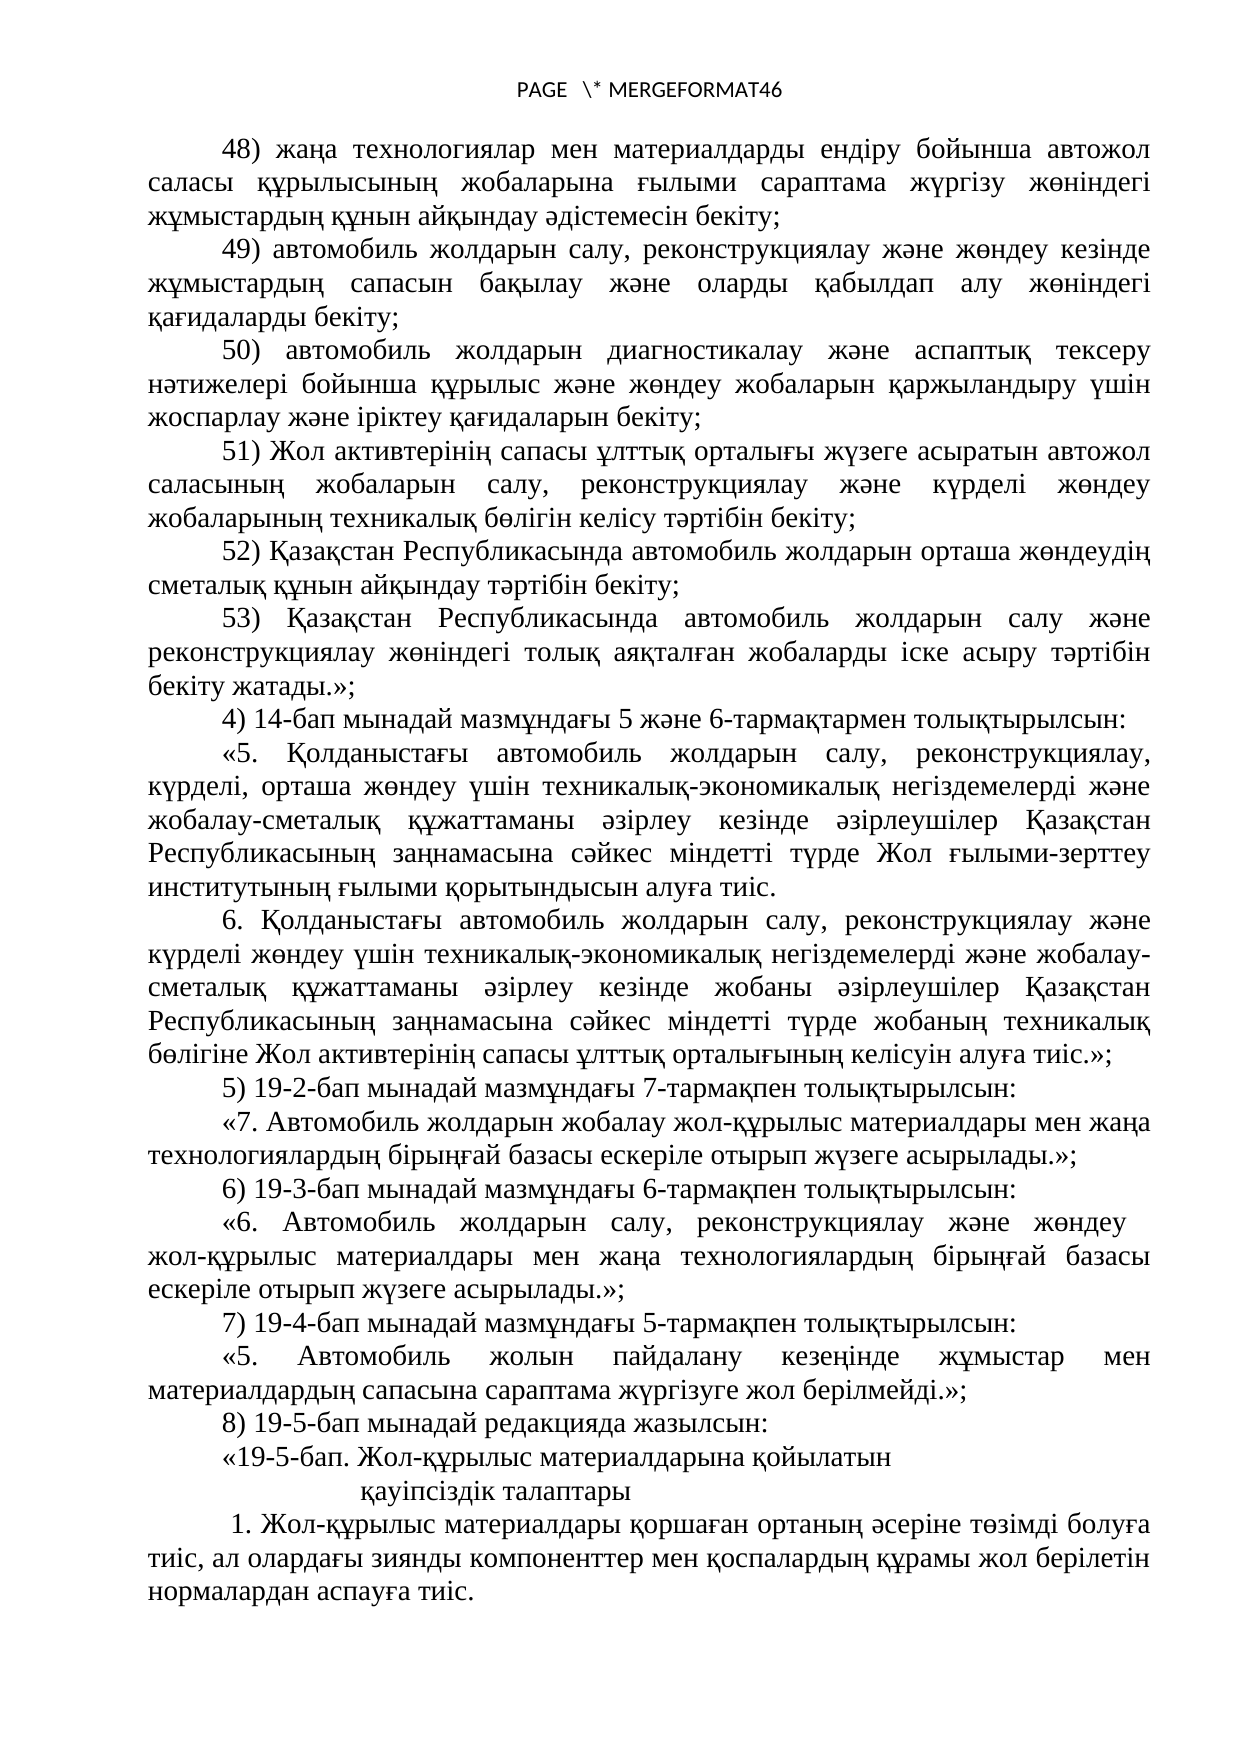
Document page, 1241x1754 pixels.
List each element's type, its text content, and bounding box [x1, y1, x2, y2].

text «7. Автомобиль жолдарын жобалау жол-құрылыс материалдары мен жаңа технологиялардың бірыңғай базасы ескеріле отырып жүзеге асырылады.»; [148, 1104, 1152, 1171]
text «5. Қолданыстағы автомобиль жолдарын салу, реконструкциялау, күрделі, орташа жөндеу үшін техникалық-экономикалық негіздемелерді және жобалау-сметалық құжаттаманы әзірлеу кезінде әзірлеушілер Қазақстан Республикасының заңнамасына сәйкес міндетті түрде Жол ғылыми-зерттеу институтының ғылыми қорытындысын алуға тиіс. [148, 735, 1152, 902]
text 48) жаңа технологиялар мен материалдарды ендіру бойынша автожол саласы құрылысының жобаларына ғылыми сараптама жүргізу жөніндегі жұмыстардың құнын айқындау әдістемесін бекіту; [148, 131, 1152, 232]
text 6. Қолданыстағы автомобиль жолдарын салу, реконструкциялау және күрделі жөндеу үшін техникалық-экономикалық негіздемелерді және жобалау-сметалық құжаттаманы әзірлеу кезінде жобаны әзірлеушілер Қазақстан Республикасының заңнамасына сәйкес міндетті түрде жобаның техникалық бөлігіне Жол активтерінің сапасы ұлттық орталығының келісуін алуға тиіс.»; [148, 902, 1152, 1070]
text 4) 14-бап мынадай мазмұндағы 5 және 6-тармақтармен толықтырылсын: [148, 701, 1152, 735]
text «6. Автомобиль жолдарын салу, реконструкциялау және жөндеу жол-құрылыс материалдары мен жаңа технологиялардың бірыңғай базасы ескеріле отырып жүзеге асырылады.»; [148, 1204, 1152, 1305]
text «19-5-бап. Жол-құрылыс материалдарына қойылатын [148, 1439, 1152, 1473]
text 1. Жол-құрылыс материалдары қоршаған ортаның әсеріне төзімді болуға тиіс, ал олардағы зиянды компоненттер мен қоспалардың құрамы жол берілетін нормалардан аспауға тиіс. [148, 1506, 1152, 1607]
text 5) 19-2-бап мынадай мазмұндағы 7-тармақпен толықтырылсын: [148, 1070, 1152, 1104]
text 8) 19-5-бап мынадай редакцияда жазылсын: [148, 1406, 1152, 1439]
text 52) Қазақстан Республикасында автомобиль жолдарын орташа жөндеудің сметалық құнын айқындау тәртібін бекіту; [148, 533, 1152, 601]
text 6) 19-3-бап мынадай мазмұндағы 6-тармақпен толықтырылсын: [148, 1171, 1152, 1204]
text 7) 19-4-бап мынадай мазмұндағы 5-тармақпен толықтырылсын: [148, 1305, 1152, 1338]
text 50) автомобиль жолдарын диагностикалау және аспаптық тексеру нәтижелері бойынша құрылыс және жөндеу жобаларын қаржыландыру үшін жоспарлау және іріктеу қағидаларын бекіту; [148, 332, 1152, 433]
text қауіпсіздік талаптары [148, 1473, 1152, 1506]
text 53) Қазақстан Республикасында автомобиль жолдарын салу және реконструкциялау жөніндегі толық аяқталған жобаларды іске асыру тәртібін бекіту жатады.»; [148, 601, 1152, 701]
text 49) автомобиль жолдарын салу, реконструкциялау және жөндеу кезінде жұмыстардың сапасын бақылау және оларды қабылдап алу жөніндегі қағидаларды бекіту; [148, 232, 1152, 332]
text «5. Автомобиль жолын пайдалану кезеңінде жұмыстар мен материалдардың сапасына сараптама жүргізуге жол берілмейді.»; [148, 1338, 1152, 1406]
text 51) Жол активтерінің сапасы ұлттық орталығы жүзеге асыратын автожол саласының жобаларын салу, реконструкциялау және күрделі жөндеу жобаларының техникалық бөлігін келісу тәртібін бекіту; [148, 433, 1152, 533]
